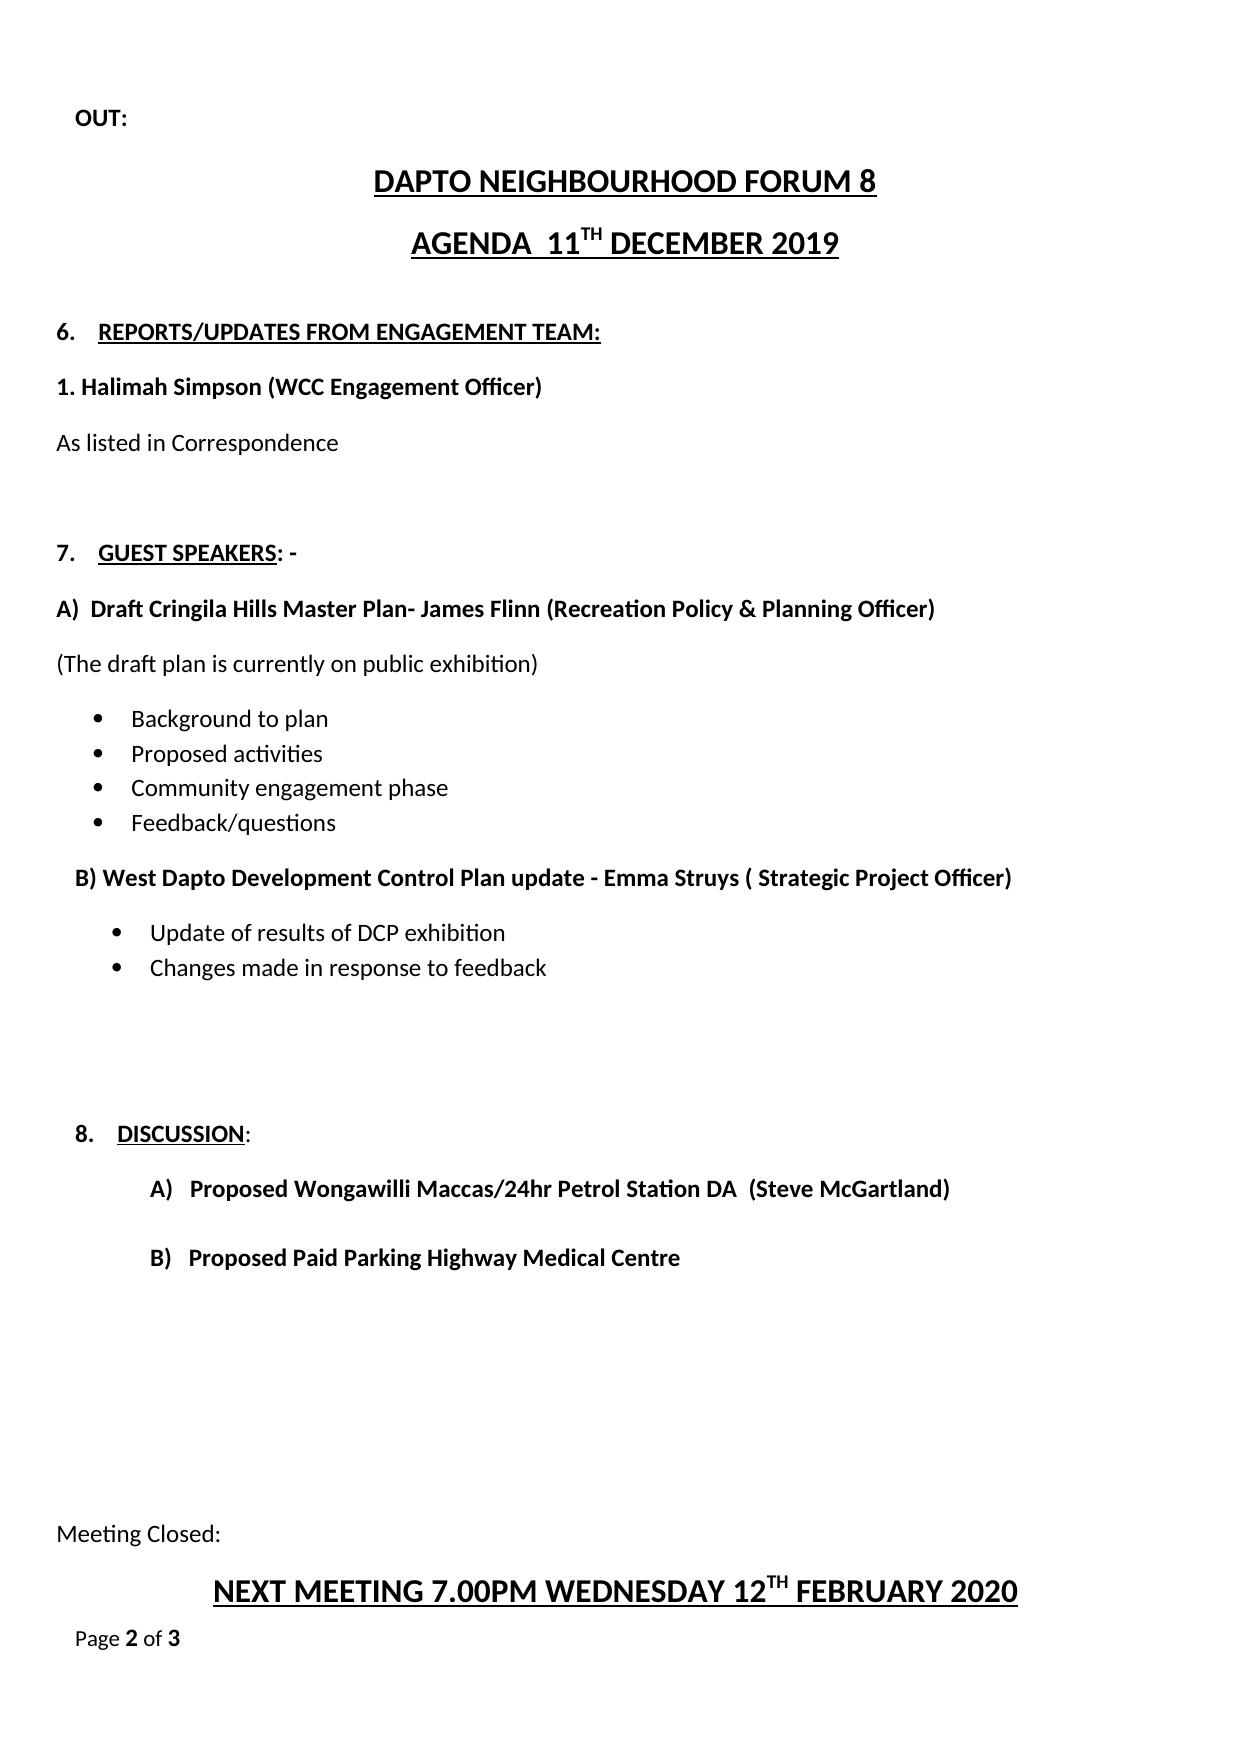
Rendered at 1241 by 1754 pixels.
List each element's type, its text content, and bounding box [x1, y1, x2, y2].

text A) Draft Cringila Hills Master Plan- James Flinn (Recreation Policy & Planning Officer) [56, 589, 1174, 623]
text As listed in Correspondence [56, 423, 1174, 457]
text B) West Dapto Development Control Plan update - Emma Struys ( Strategic Project Officer) [75, 858, 1174, 893]
list Update of results of DCP exhibition [112, 913, 1174, 948]
text DAPTO NEIGHBOURHOOD FORUM 8 [75, 160, 1174, 201]
text Meeting Closed: [56, 1515, 1174, 1549]
text 8. DISCUSSION: [75, 1114, 1174, 1148]
text AGENDA 11TH DECEMBER 2019 [75, 222, 1174, 263]
text NEXT MEETING 7.00PM WEDNESDAY 12TH FEBRUARY 2020 [56, 1570, 1174, 1611]
list Feedback/questions [94, 803, 1174, 837]
text 7. GUEST SPEAKERS: - [56, 533, 1174, 568]
text (The draft plan is currently on public exhibition) [56, 644, 1174, 678]
text 1. Halimah Simpson (WCC Engagement Officer) [56, 367, 1174, 402]
list Proposed activities [94, 734, 1174, 768]
text 6. REPORTS/UPDATES FROM ENGAGEMENT TEAM: [56, 312, 1174, 347]
list Community engagement phase [94, 768, 1174, 803]
text OUT: [75, 102, 1165, 160]
list Changes made in response to feedback [112, 948, 1174, 982]
list Background to plan [94, 699, 1174, 734]
list A) Proposed Wongawilli Maccas/24hr Petrol Station DA (Steve McGartland) [150, 1169, 1174, 1204]
list B) Proposed Paid Parking Highway Medical Centre [150, 1238, 1174, 1273]
